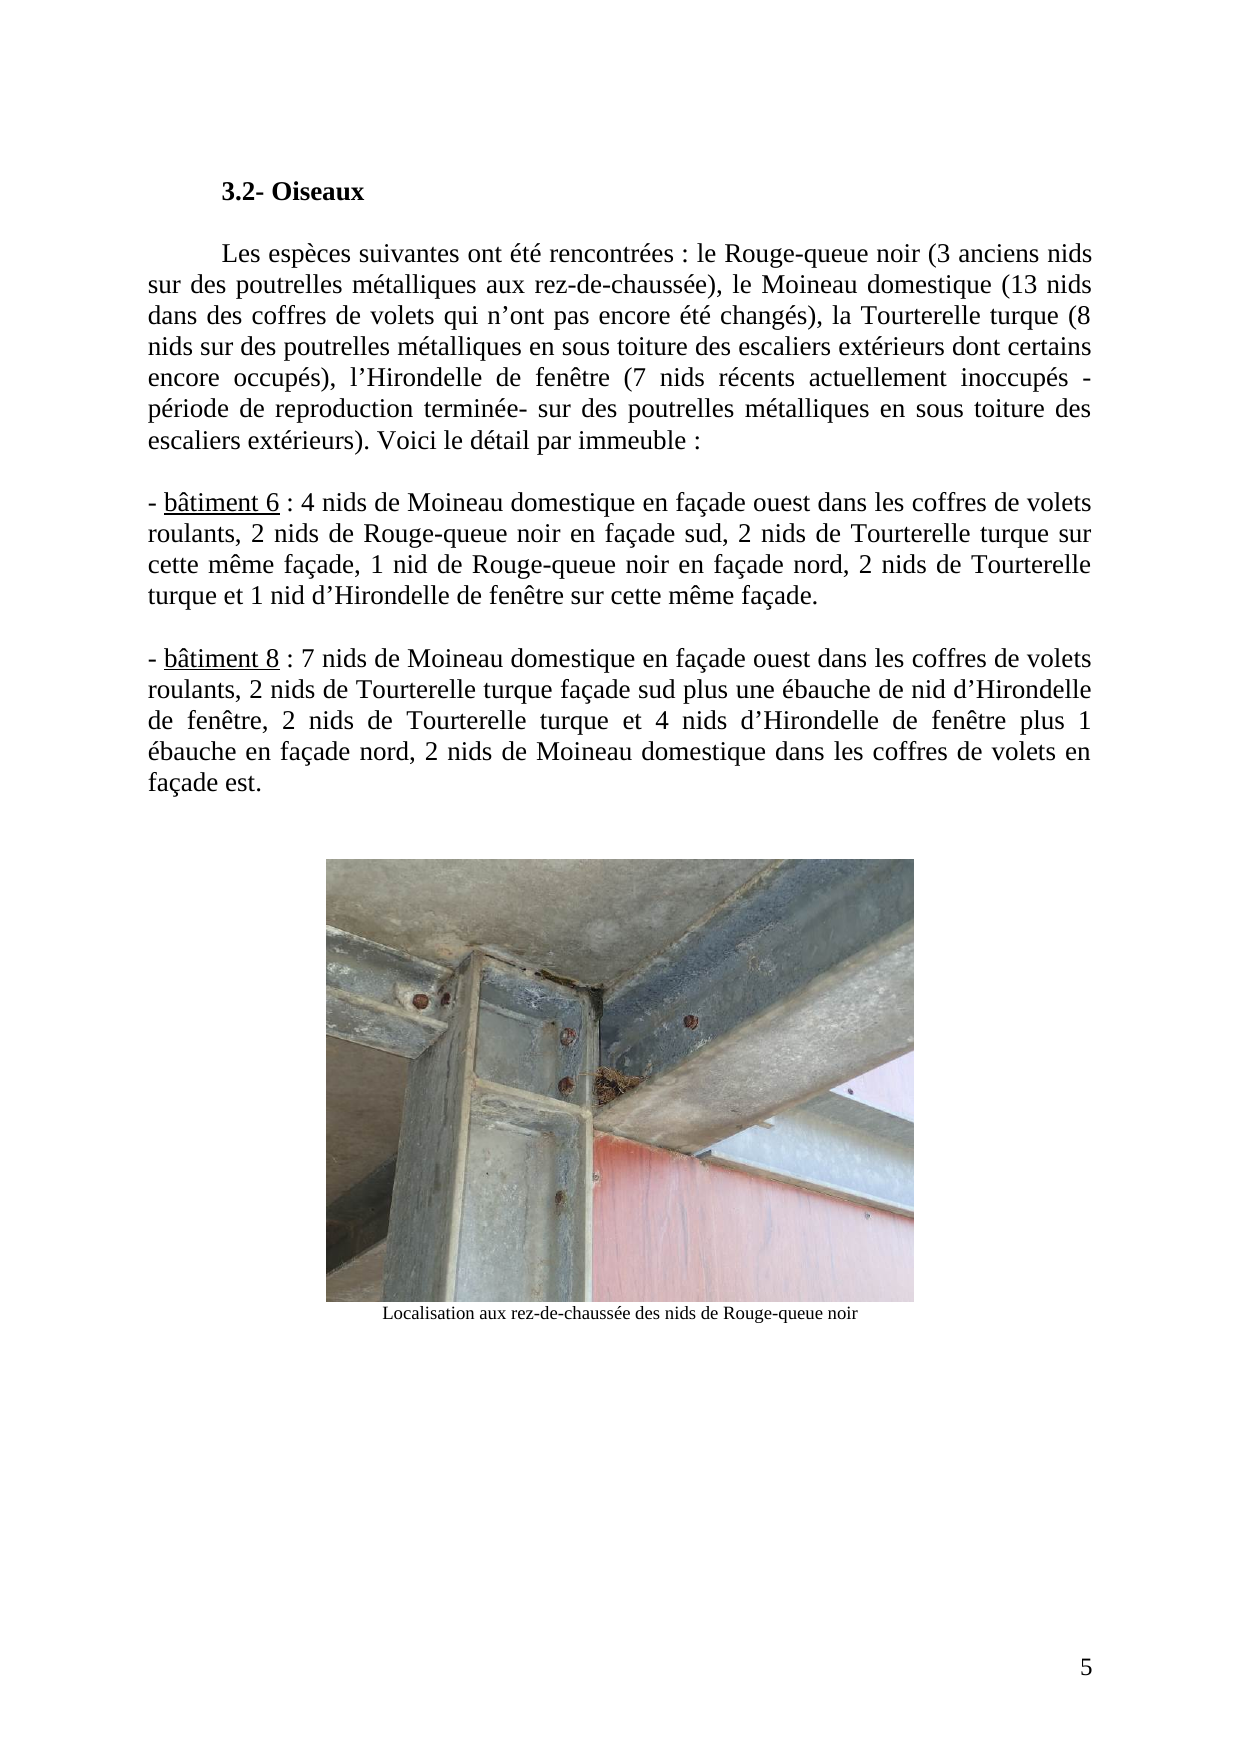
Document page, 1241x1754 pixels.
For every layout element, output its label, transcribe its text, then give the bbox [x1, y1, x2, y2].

text - bâtiment 6 : 4 nids de Moineau domestique en façade ouest dans les coffres de volets roulants, 2 nids de Rouge-queue noir en façade sud, 2 nids de Tourterelle turque sur cette même façade, 1 nid de Rouge-queue noir en façade nord, 2 nids de Tourterelle turque et 1 nid d’Hirondelle de fenêtre sur cette même façade. [148, 486, 1093, 611]
text - bâtiment 8 : 7 nids de Moineau domestique en façade ouest dans les coffres de volets roulants, 2 nids de Tourterelle turque façade sud plus une ébauche de nid d’Hirondelle de fenêtre, 2 nids de Tourterelle turque et 4 nids d’Hirondelle de fenêtre plus 1 ébauche en façade nord, 2 nids de Moineau domestique dans les coffres de volets en façade est. [148, 642, 1093, 797]
text Localisation aux rez-de-chaussée des nids de Rouge-queue noir [148, 1302, 1093, 1324]
picture [326, 859, 914, 1302]
text Les espèces suivantes ont été rencontrées : le Rouge-queue noir (3 anciens nids sur des poutrelles métalliques aux rez-de-chaussée), le Moineau domestique (13 nids dans des coffres de volets qui n’ont pas encore été changés), la Tourterelle turque (8 nids sur des poutrelles métalliques en sous toiture des escaliers extérieurs dont certains encore occupés), l’Hirondelle de fenêtre (7 nids récents actuellement inoccupés -période de reproduction terminée- sur des poutrelles métalliques en sous toiture des escaliers extérieurs). Voici le détail par immeuble : [148, 237, 1093, 455]
text 3.2- Oiseaux [148, 174, 1093, 206]
